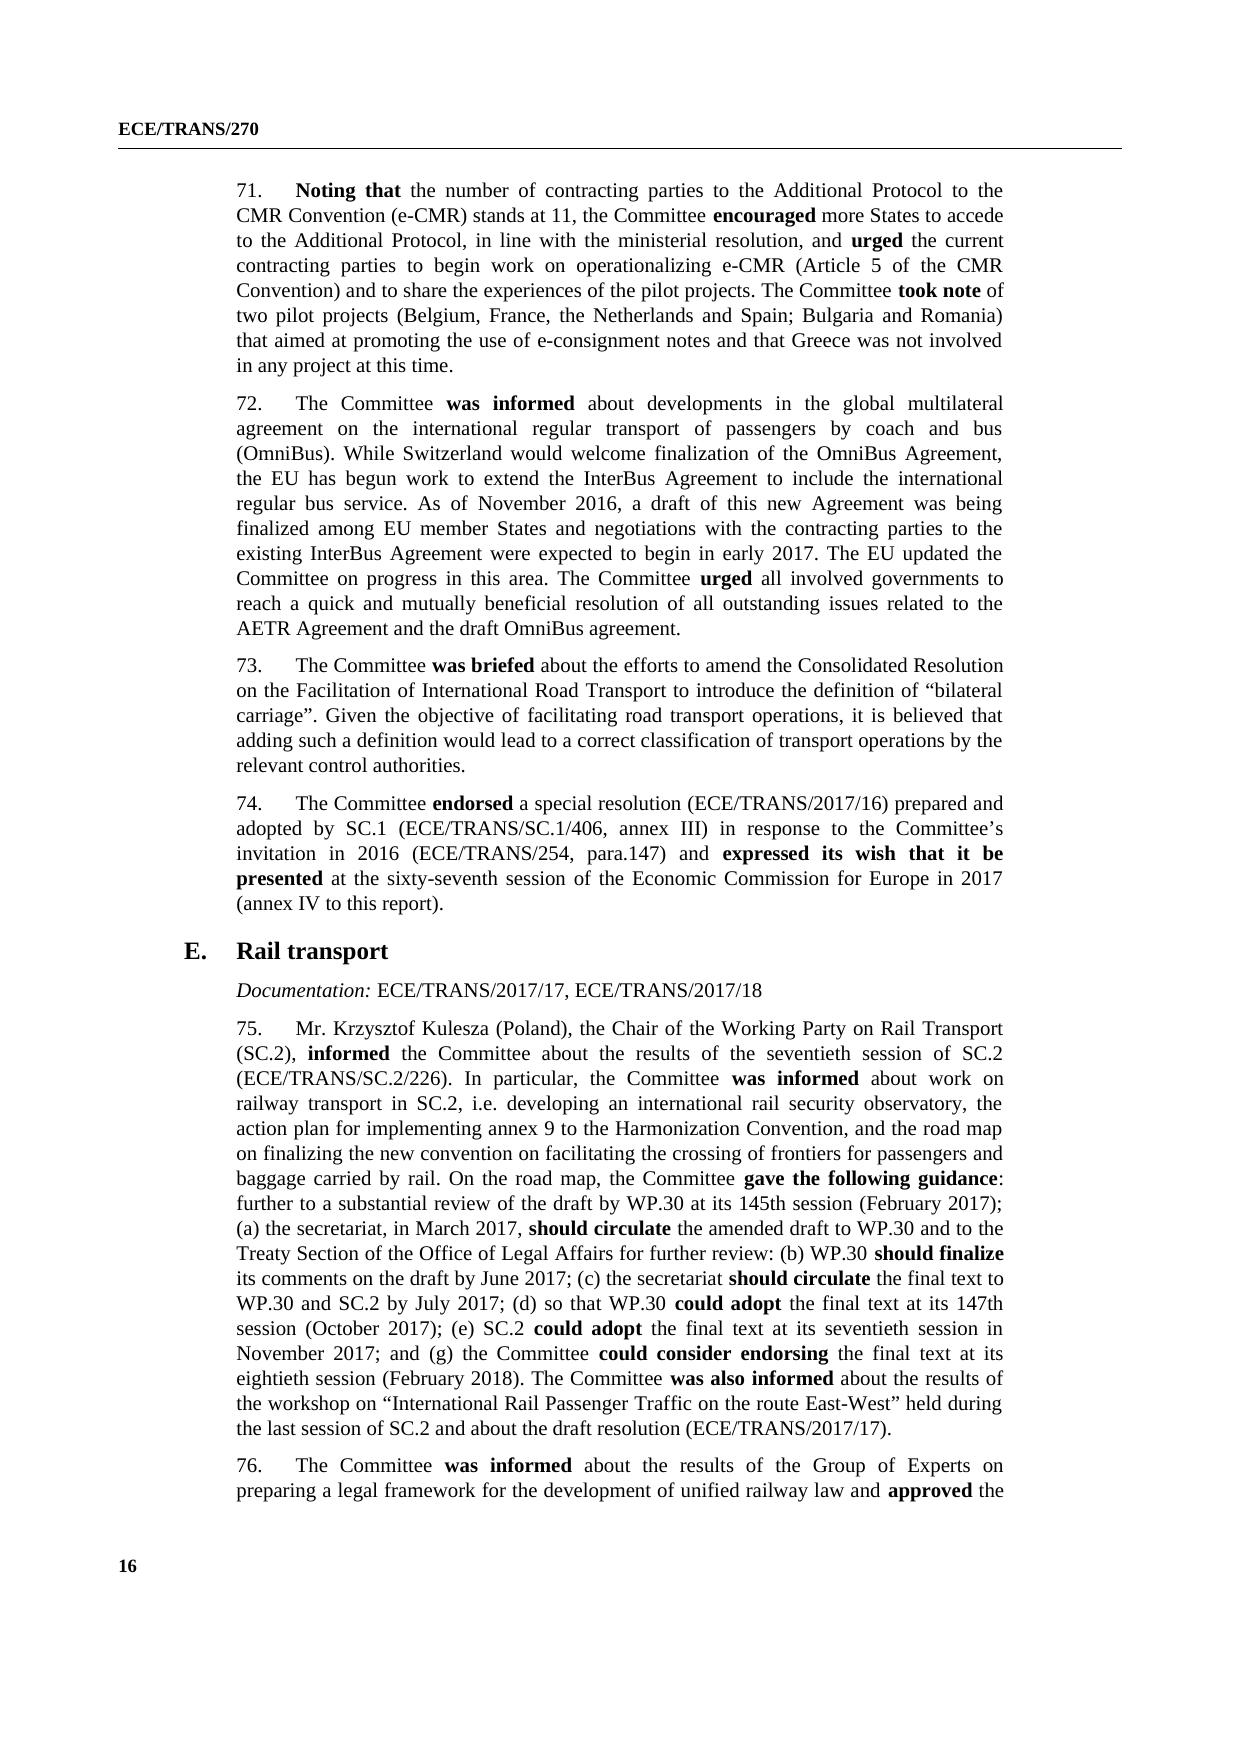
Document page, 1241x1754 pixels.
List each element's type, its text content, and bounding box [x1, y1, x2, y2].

text 75. Mr. Krzysztof Kulesza (Poland), the Chair of the Working Party on Rail Transport (SC.2), informed the Committee about the results of the seventieth session of SC.2 (ECE/TRANS/SC.2/226). In particular, the Committee was informed about work on railway transport in SC.2, i.e. developing an international rail security observatory, the action plan for implementing annex 9 to the Harmonization Convention, and the road map on finalizing the new convention on facilitating the crossing of frontiers for passengers and baggage carried by rail. On the road map, the Committee gave the following guidance: further to a substantial review of the draft by WP.30 at its 145th session (February 2017); (a) the secretariat, in March 2017, should circulate the amended draft to WP.30 and to the Treaty Section of the Office of Legal Affairs for further review: (b) WP.30 should finalize its comments on the draft by June 2017; (c) the secretariat should circulate the final text to WP.30 and SC.2 by July 2017; (d) so that WP.30 could adopt the final text at its 147th session (October 2017); (e) SC.2 could adopt the final text at its seventieth session in November 2017; and (g) the Committee could consider endorsing the final text at its eightieth session (February 2018). The Committee was also informed about the results of the workshop on “International Rail Passenger Traffic on the route East-West” held during the last session of SC.2 and about the draft resolution (ECE/TRANS/2017/17). [236, 1015, 1004, 1440]
text 73. The Committee was briefed about the efforts to amend the Consolidated Resolution on the Facilitation of International Road Transport to introduce the definition of “bilateral carriage”. Given the objective of facilitating road transport operations, it is believed that adding such a definition would lead to a correct classification of transport operations by the relevant control authorities. [236, 652, 1004, 777]
text E. Rail transport [118, 940, 1004, 965]
text Documentation: ECE/TRANS/2017/17, ECE/TRANS/2017/18 [236, 977, 1004, 1002]
text 72. The Committee was informed about developments in the global multilateral agreement on the international regular transport of passengers by coach and bus (OmniBus). While Switzerland would welcome finalization of the OmniBus Agreement, the EU has begun work to extend the InterBus Agreement to include the international regular bus service. As of November 2016, a draft of this new Agreement was being finalized among EU member States and negotiations with the contracting parties to the existing InterBus Agreement were expected to begin in early 2017. The EU updated the Committee on progress in this area. The Committee urged all involved governments to reach a quick and mutually beneficial resolution of all outstanding issues related to the AETR Agreement and the draft OmniBus agreement. [236, 390, 1004, 640]
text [236, 1452, 1004, 1502]
text 74. The Committee endorsed a special resolution (ECE/TRANS/2017/16) prepared and adopted by SC.1 (ECE/TRANS/SC.1/406, annex III) in response to the Committee’s invitation in 2016 (ECE/TRANS/254, para.147) and expressed its wish that it be presented at the sixty-seventh session of the Economic Commission for Europe in 2017 (annex IV to this report). [236, 790, 1004, 915]
text 71. Noting that the number of contracting parties to the Additional Protocol to the CMR Convention (e-CMR) stands at 11, the Committee encouraged more States to accede to the Additional Protocol, in line with the ministerial resolution, and urged the current contracting parties to begin work on operationalizing e-CMR (Article 5 of the CMR Convention) and to share the experiences of the pilot projects. The Committee took note of two pilot projects (Belgium, France, the Netherlands and Spain; Bulgaria and Romania) that aimed at promoting the use of e-consignment notes and that Greece was not involved in any project at this time. [236, 177, 1004, 377]
